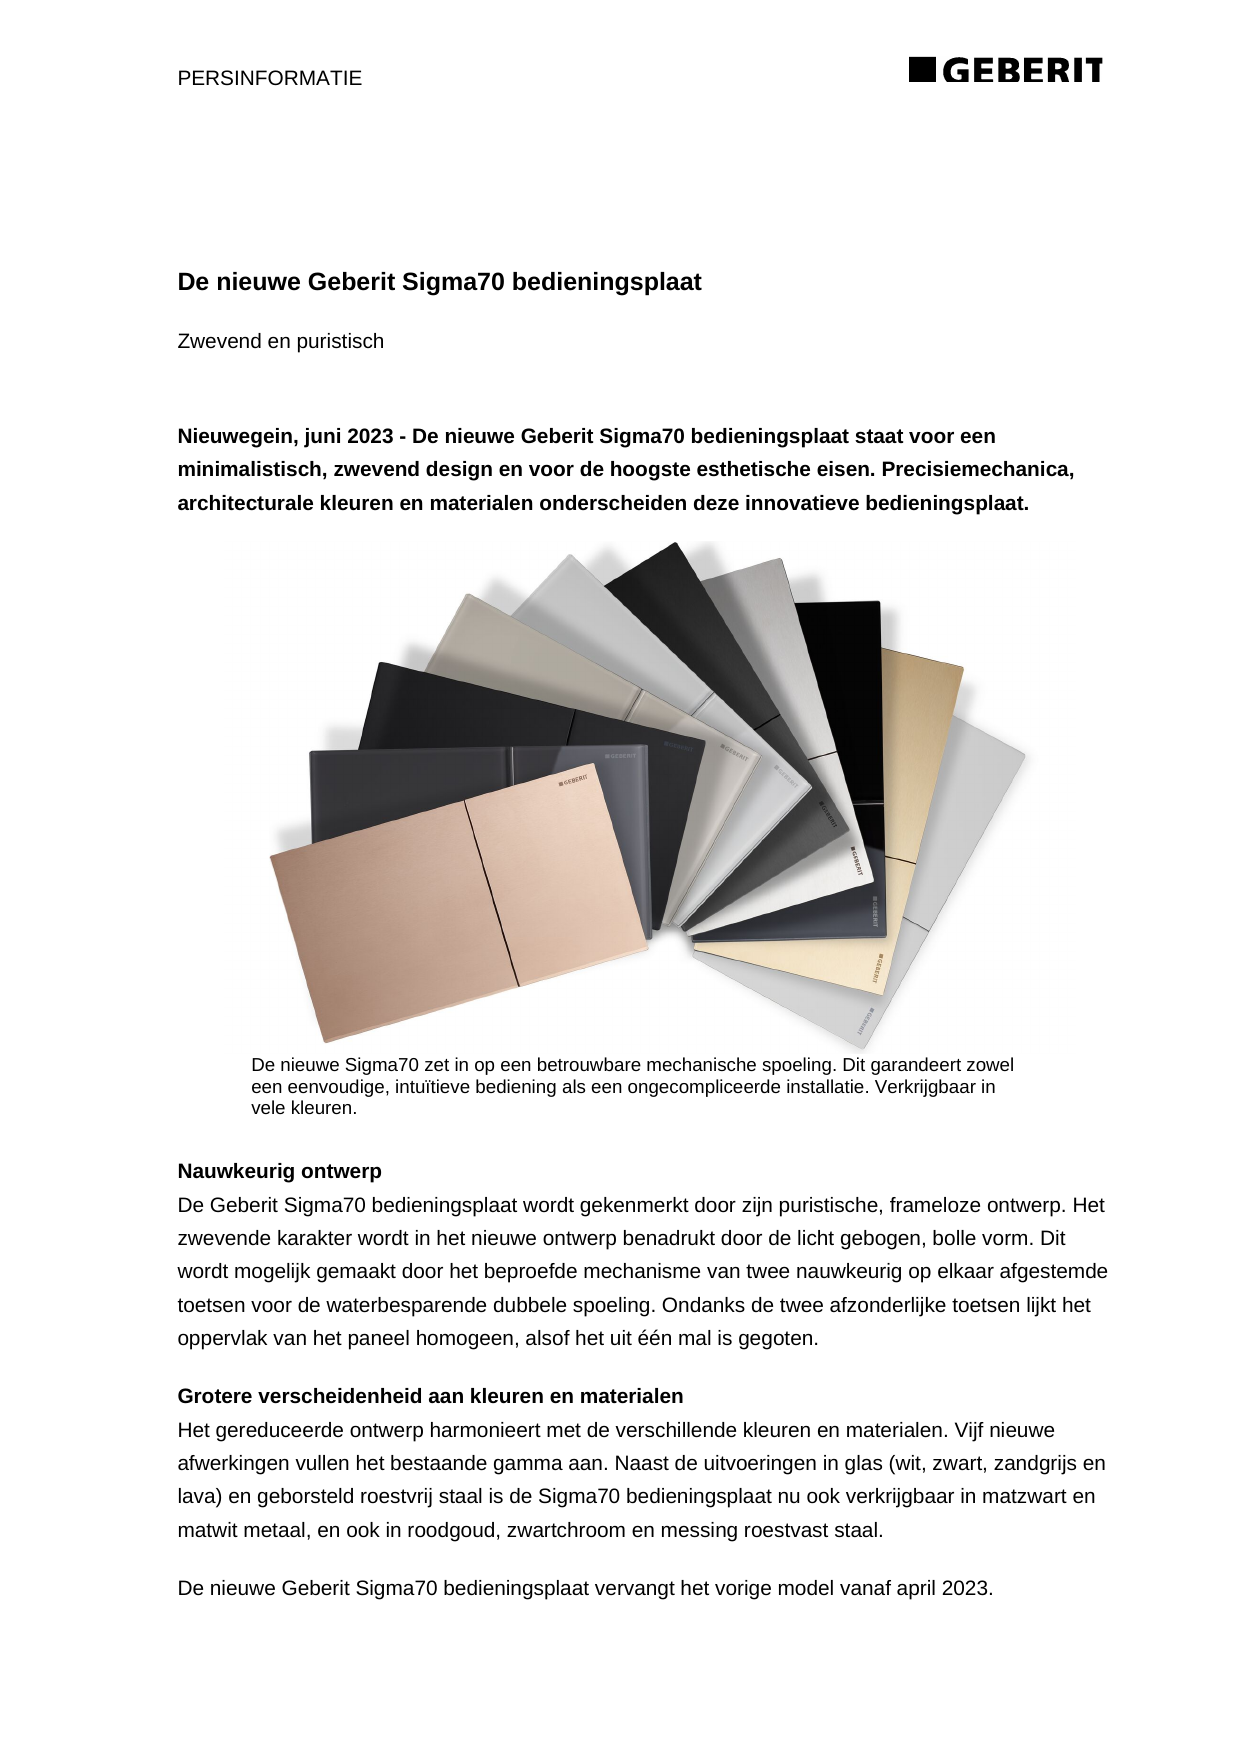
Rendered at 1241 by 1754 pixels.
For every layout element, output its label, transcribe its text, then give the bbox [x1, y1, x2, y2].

title Nieuwegein, juni 2023 - De nieuwe Geberit Sigma70 bedieningsplaat staat voor een minimalistisch, zwevend design en voor de hoogste esthetische eisen. Precisiemechanica, architecturale kleuren en materialen onderscheiden deze innovatieve bedieningsplaat. [177, 417, 1122, 517]
text De nieuwe Geberit Sigma70 bedieningsplaat vervangt het vorige model vanaf april 2023. [177, 1569, 1122, 1602]
subtitle Grotere verscheidenheid aan kleuren en materialen [177, 1377, 1122, 1410]
text De Geberit Sigma70 bedieningsplaat wordt gekenmerkt door zijn puristische, frameloze ontwerp. Het zwevende karakter wordt in het nieuwe ontwerp benadrukt door de licht gebogen, bolle vorm. Dit wordt mogelijk gemaakt door het beproefde mechanisme van twee nauwkeurig op elkaar afgestemde toetsen voor de waterbesparende dubbele spoeling. Ondanks de twee afzonderlijke toetsen lijkt het oppervlak van het paneel homogeen, alsof het uit één mal is gegoten. [177, 1185, 1122, 1352]
picture [223, 541, 1077, 1054]
subtitle De nieuwe Geberit Sigma70 bedieningsplaat Zwevend en puristisch [177, 267, 1122, 354]
text Het gereduceerde ontwerp harmonieert met de verschillende kleuren en materialen. Vijf nieuwe afwerkingen vullen het bestaande gamma aan. Naast de uitvoeringen in glas (wit, zwart, zandgrijs en lava) en geborsteld roestvrij staal is de Sigma70 bedieningsplaat nu ook verkrijgbaar in matzwart en matwit metaal, en ook in roodgoud, zwartchroom en messing roestvast staal. [177, 1410, 1122, 1544]
text De nieuwe Sigma70 zet in op een betrouwbare mechanische spoeling. Dit garandeert zowel een eenvoudige, intuïtieve bediening als een ongecompliceerde installatie. Verkrijgbaar in vele kleuren. [251, 1054, 1027, 1119]
picture [908, 56, 1103, 82]
subtitle Nauwkeurig ontwerp [177, 1152, 1122, 1185]
